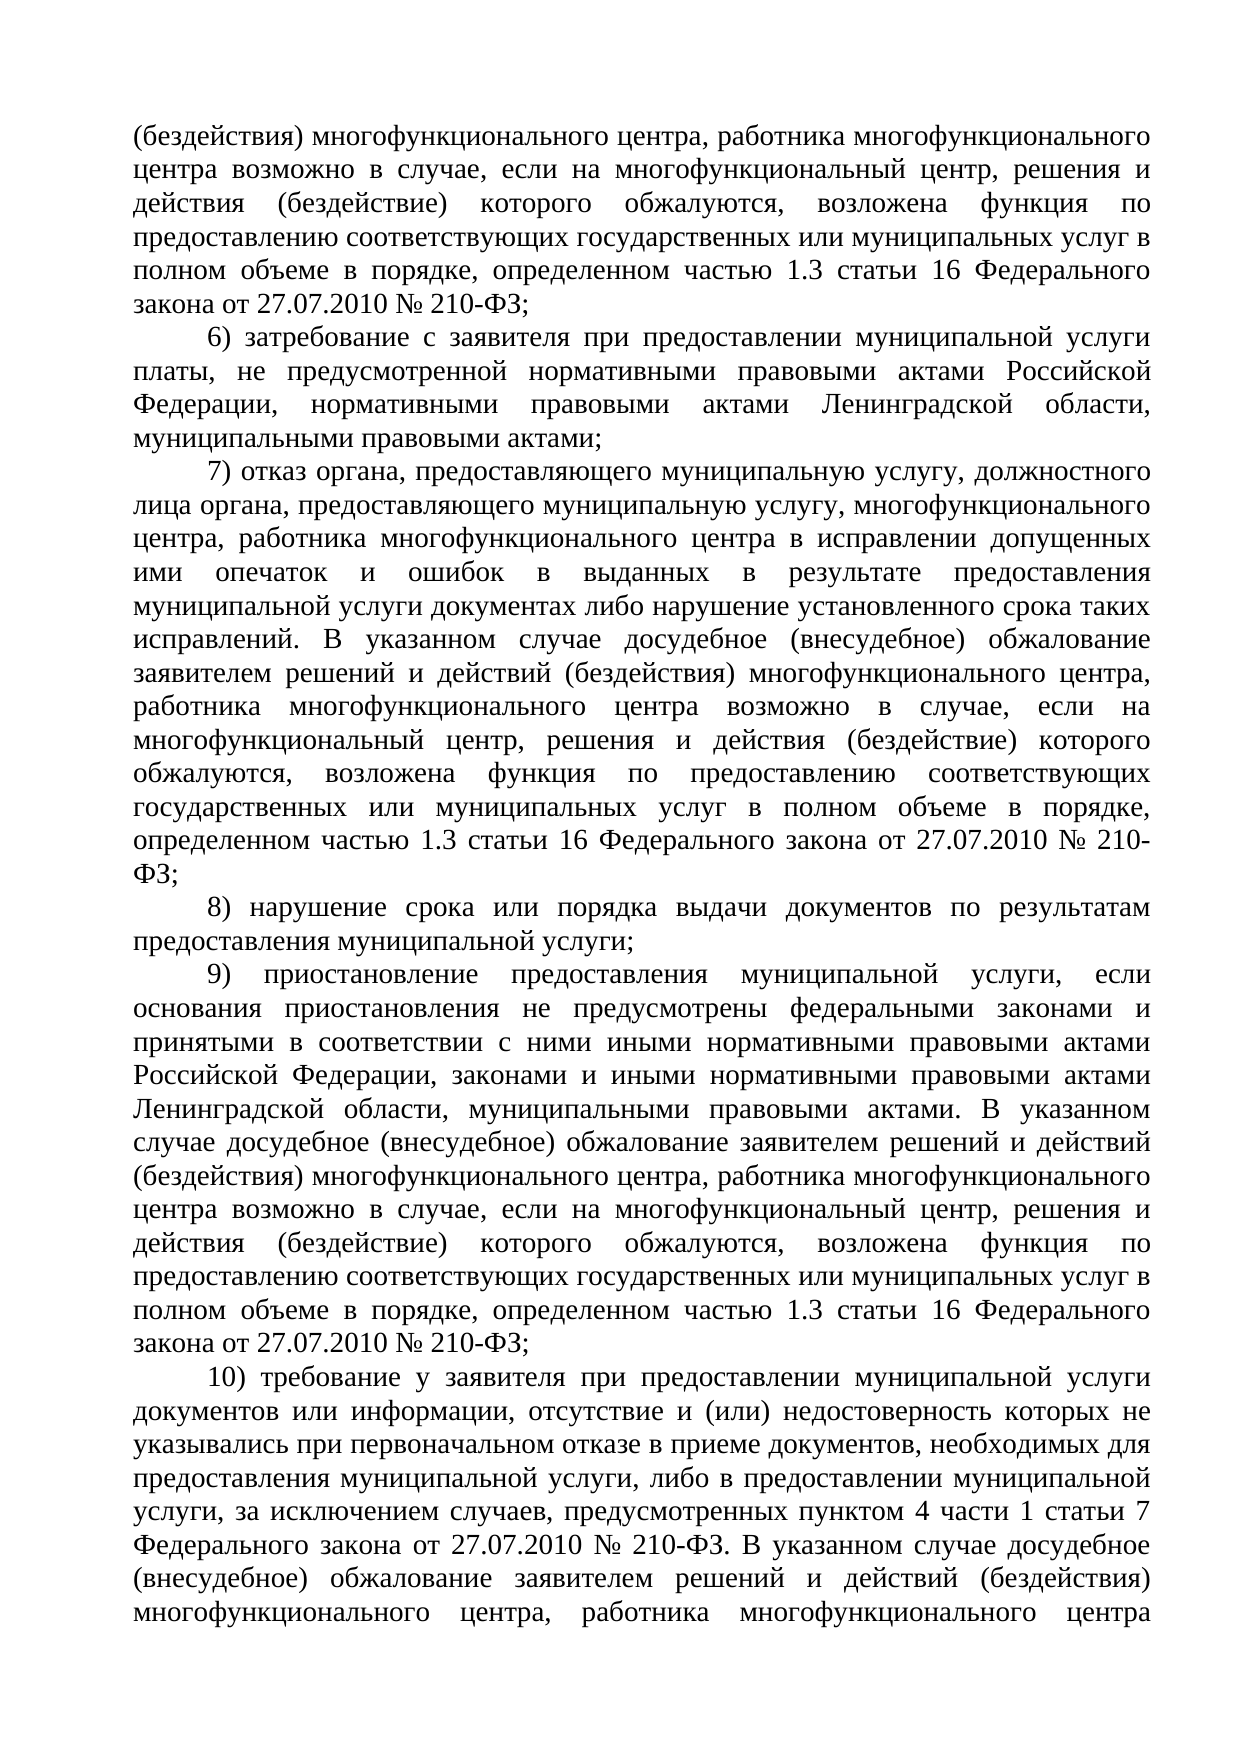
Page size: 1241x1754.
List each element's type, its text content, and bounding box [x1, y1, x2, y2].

text 6) затребование с заявителя при предоставлении муниципальной услуги платы, не предусмотренной нормативными правовыми актами Российской Федерации, нормативными правовыми актами Ленинградской области, муниципальными правовыми актами; [133, 319, 1152, 453]
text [133, 118, 1152, 319]
text 7) отказ органа, предоставляющего муниципальную услугу, должностного лица органа, предоставляющего муниципальную услугу, многофункционального центра, работника многофункционального центра в исправлении допущенных ими опечаток и ошибок в выданных в результате предоставления муниципальной услуги документах либо нарушение установленного срока таких исправлений. В указанном случае досудебное (внесудебное) обжалование заявителем решений и действий (бездействия) многофункционального центра, работника многофункционального центра возможно в случае, если на многофункциональный центр, решения и действия (бездействие) которого обжалуются, возложена функция по предоставлению соответствующих государственных или муниципальных услуг в полном объеме в порядке, определенном частью 1.3 статьи 16 Федерального закона от 27.07.2010 № 210-ФЗ; [133, 453, 1152, 889]
text 9) приостановление предоставления муниципальной услуги, если основания приостановления не предусмотрены федеральными законами и принятыми в соответствии с ними иными нормативными правовыми актами Российской Федерации, законами и иными нормативными правовыми актами Ленинградской области, муниципальными правовыми актами. В указанном случае досудебное (внесудебное) обжалование заявителем решений и действий (бездействия) многофункционального центра, работника многофункционального центра возможно в случае, если на многофункциональный центр, решения и действия (бездействие) которого обжалуются, возложена функция по предоставлению соответствующих государственных или муниципальных услуг в полном объеме в порядке, определенном частью 1.3 статьи 16 Федерального закона от 27.07.2010 № 210-ФЗ; [133, 957, 1152, 1359]
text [133, 1359, 1152, 1627]
text 8) нарушение срока или порядка выдачи документов по результатам предоставления муниципальной услуги; [133, 889, 1152, 957]
